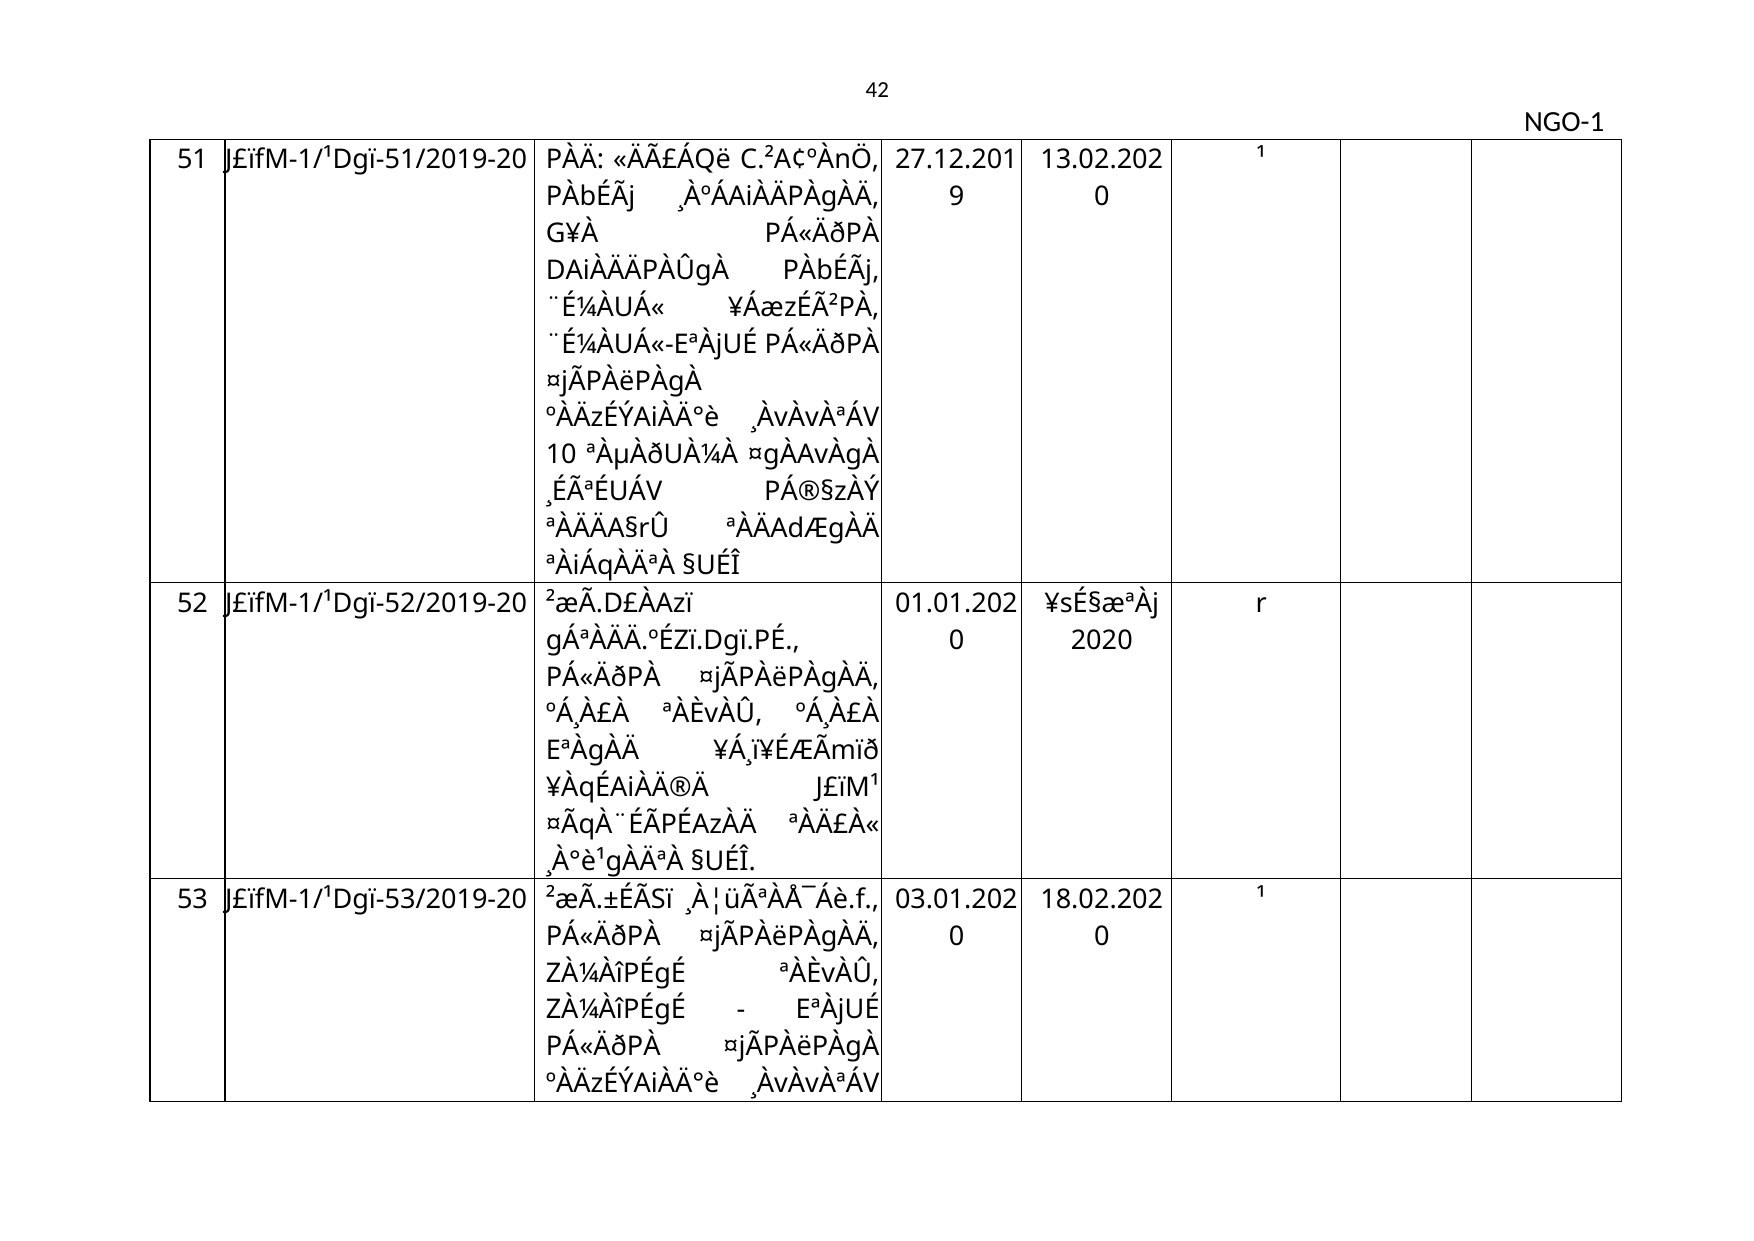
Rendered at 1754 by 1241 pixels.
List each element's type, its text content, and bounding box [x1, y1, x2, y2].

table_cell [1472, 140, 1621, 582]
table_cell ¹ [1172, 140, 1340, 582]
table_cell [1341, 140, 1471, 582]
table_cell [535, 879, 881, 1101]
table_cell 13.02.2020 [1022, 140, 1171, 582]
table_cell ²æÃ.D£ÀAzï gÁªÀÄÄ.ºÉZï.Dgï.PÉ., PÁ«ÄðPÀ ¤jÃPÀëPÀgÀÄ, ºÁ¸À£À ªÀÈvÀÛ, ºÁ¸À£À EªÀgÀÄ ¥Á¸ï¥ÉÆÃmïð ¥ÀqÉAiÀÄ®Ä J£ïM¹ ¤ÃqÀ¨ÉÃPÉAzÀÄ ªÀÄ£À« ¸À°è¹gÀÄªÀ §UÉÎ. [535, 583, 881, 878]
table_cell PÀÄ: «ÄÃ£ÁQë C.²A¢ºÀnÖ, PÀbÉÃj ¸ÀºÁAiÀÄPÀgÀÄ, G¥À PÁ«ÄðPÀ DAiÀÄÄPÀÛgÀ PÀbÉÃj, ¨É¼ÀUÁ« ¥ÁæzÉÃ²PÀ, ¨É¼ÀUÁ«-EªÀjUÉ PÁ«ÄðPÀ ¤jÃPÀëPÀgÀ ºÀÄzÉÝAiÀÄ°è ¸ÀvÀvÀªÁV 10 ªÀµÀðUÀ¼À ¤gÀAvÀgÀ ¸ÉÃªÉUÁV PÁ®§zÀÝ ªÀÄÄA§rÛ ªÀÄAdÆgÀÄ ªÀiÁqÀÄªÀ §UÉÎ [535, 140, 881, 582]
table_cell 52 [151, 583, 224, 878]
table_cell J£ïfM-1/¹Dgï-52/2019-20 [226, 583, 534, 878]
table_cell 03.01.2020 [882, 879, 1021, 1101]
table_cell 27.12.2019 [882, 140, 1021, 582]
table_cell [1472, 879, 1621, 1101]
table_cell [1341, 879, 1471, 1101]
table_cell r [1172, 583, 1340, 878]
table_cell 53 [151, 879, 224, 1101]
table_cell 18.02.2020 [1022, 879, 1171, 1101]
table_cell ¹ [1172, 879, 1340, 1101]
table_cell ¥sÉ§æªÀj 2020 [1022, 583, 1171, 878]
table_cell [1472, 583, 1621, 878]
table_cell [1341, 583, 1471, 878]
table_cell 01.01.2020 [882, 583, 1021, 878]
table_cell 51 [151, 140, 224, 582]
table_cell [226, 879, 534, 1101]
table_cell J£ïfM-1/¹Dgï-51/2019-20 [226, 140, 534, 582]
